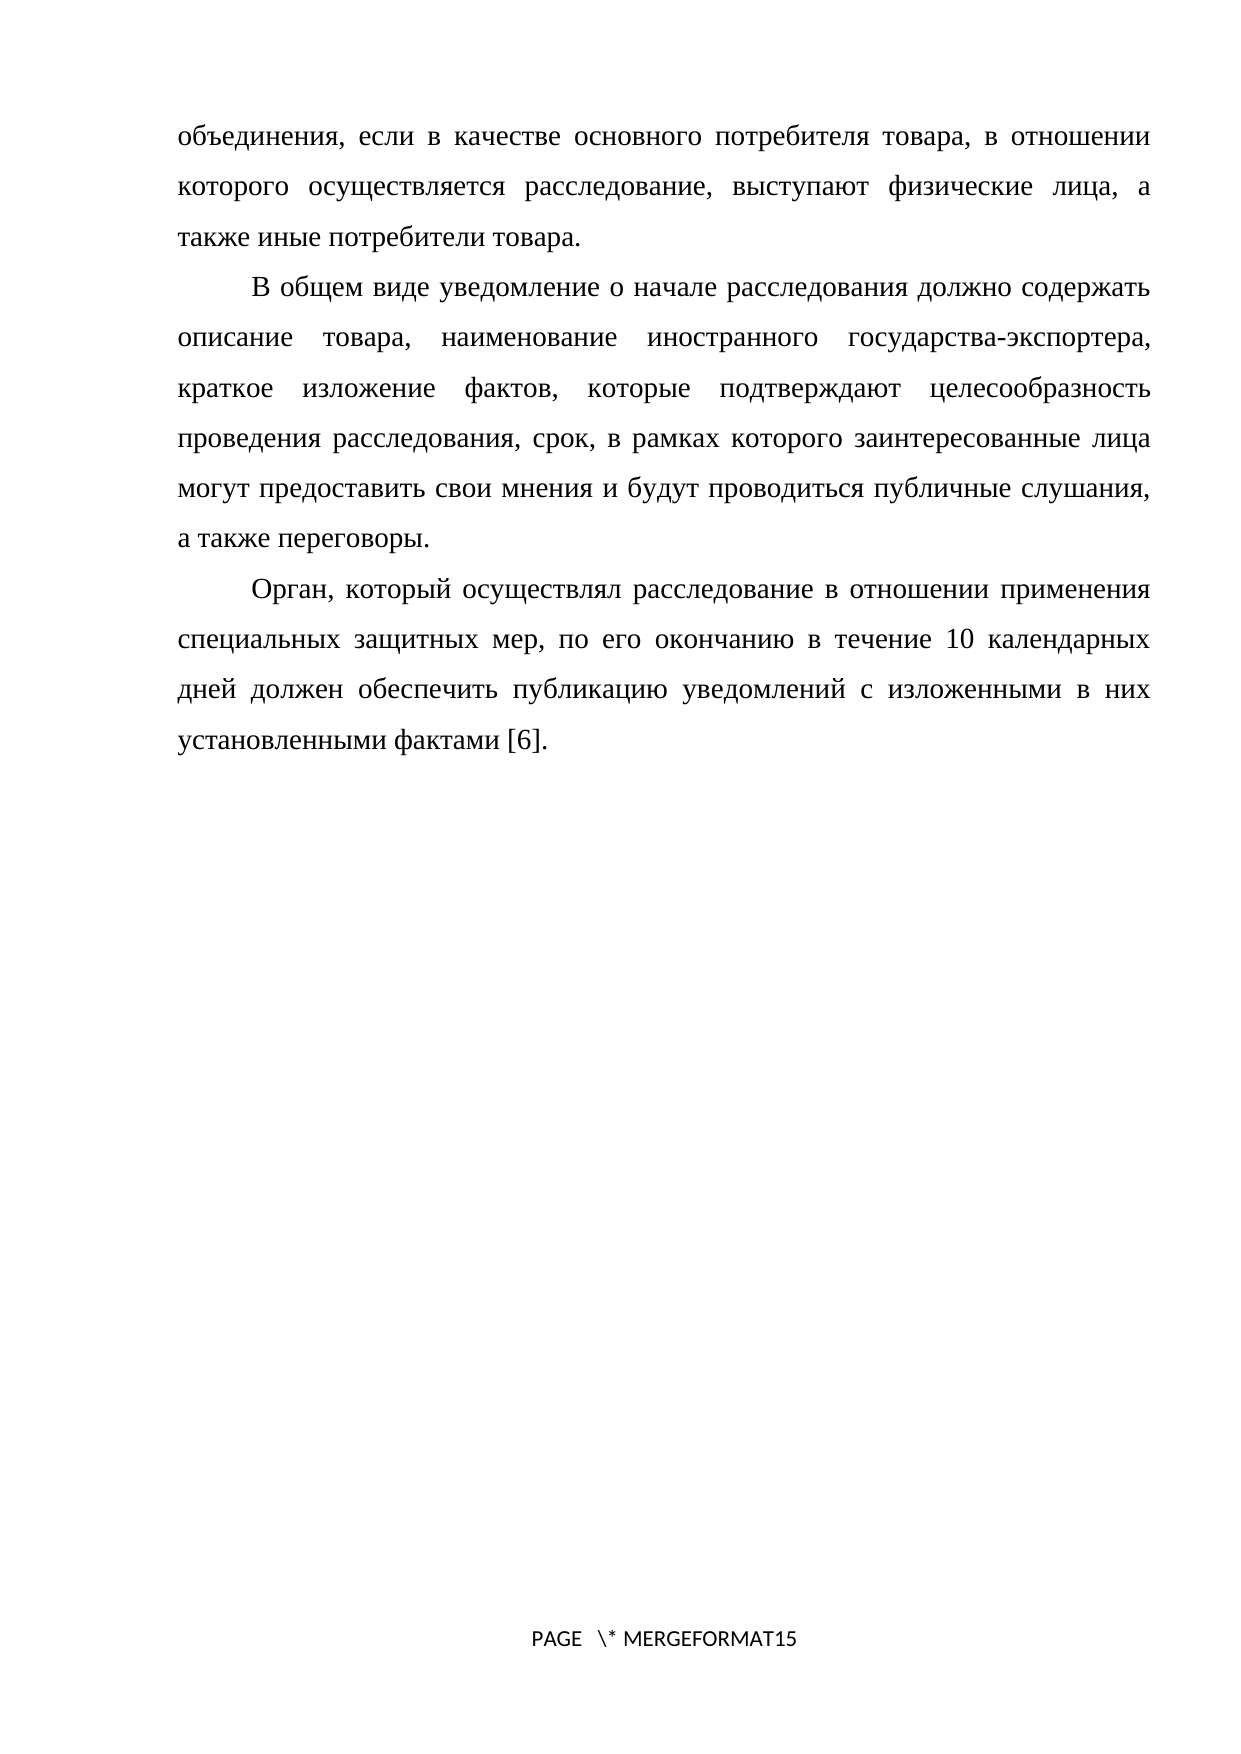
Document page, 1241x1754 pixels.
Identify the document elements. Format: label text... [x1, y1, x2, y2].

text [177, 118, 1152, 252]
text В общем виде уведомление о начале расследования должно содержать описание товара, наименование иностранного государства-экспортера, краткое изложение фактов, которые подтверждают целесообразность проведения расследования, срок, в рамках которого заинтересованные лица могут предоставить свои мнения и будут проводиться публичные слушания, а также переговоры. [177, 269, 1152, 554]
text Орган, который осуществлял расследование в отношении применения специальных защитных мер, по его окончанию в течение 10 календарных дней должен обеспечить публикацию уведомлений с изложенными в них установленными фактами [6]. [177, 571, 1152, 755]
